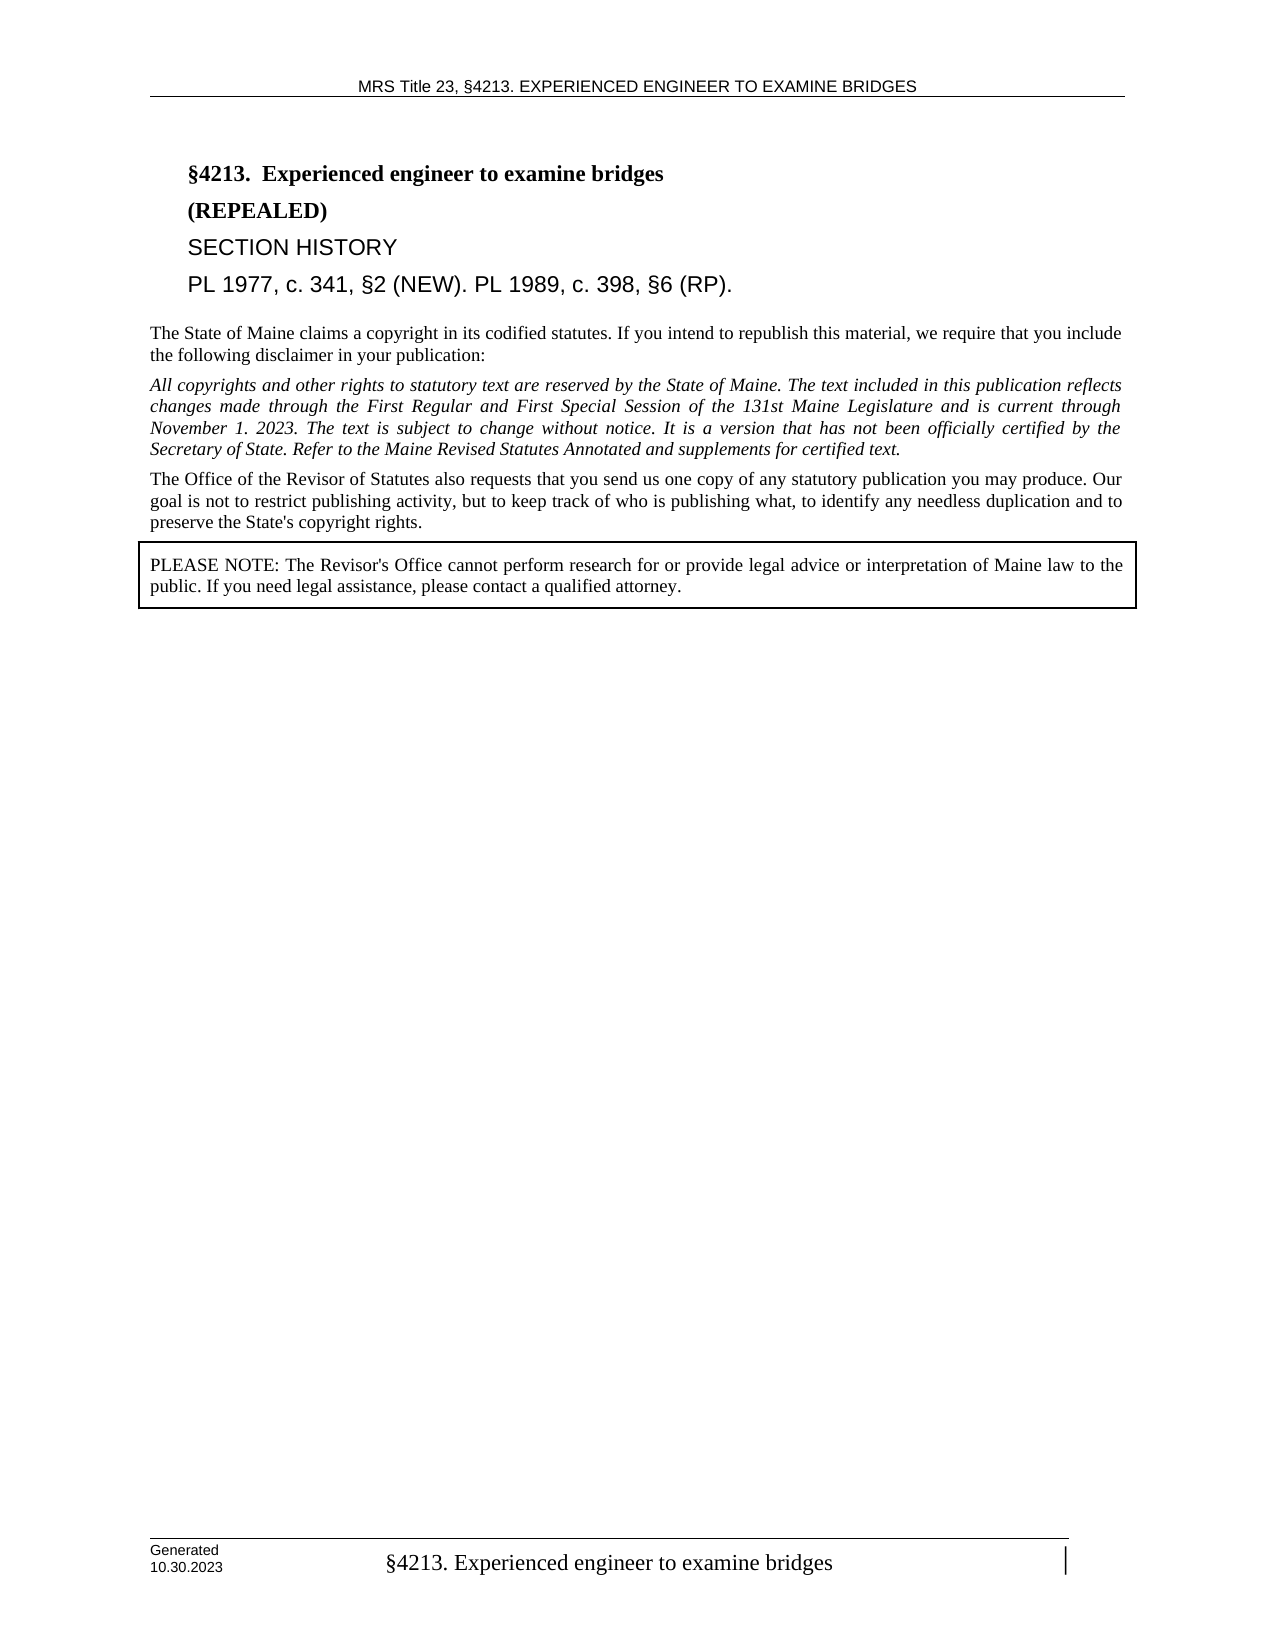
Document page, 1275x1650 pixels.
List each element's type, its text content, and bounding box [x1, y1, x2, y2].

text All copyrights and other rights to statutory text are reserved by the State of Maine. The text included in this publication reflects changes made through the First Regular and First Special Session of the 131st Maine Legislature and is current through November 1. 2023 . The text is subject to change without notice. It is a version that has not been officially certified by the Secretary of State. Refer to the Maine Revised Statutes Annotated and supplements for certified text. [150, 373, 1125, 460]
text The State of Maine claims a copyright in its codified statutes. If you intend to republish this material, we require that you include the following disclaimer in your publication: [150, 322, 1125, 365]
text The Office of the Revisor of Statutes also requests that you send us one copy of any statutory publication you may produce. Our goal is not to restrict publishing activity, but to keep track of who is publishing what, to identify any needless duplication and to preserve the State's copyright rights. [150, 468, 1125, 533]
text (REPEALED) [187, 197, 1125, 223]
text PL 1977, c. 341, §2 (NEW). PL 1989, c. 398, §6 (RP). [187, 271, 1125, 297]
text PLEASE NOTE: The Revisor's Office cannot perform research for or provide legal advice or interpretation of Maine law to the public. If you need legal assistance, please contact a qualified attorney. [140, 543, 1135, 607]
text SECTION HISTORY [187, 234, 1125, 260]
text §4213. Experienced engineer to examine bridges [187, 160, 1125, 187]
